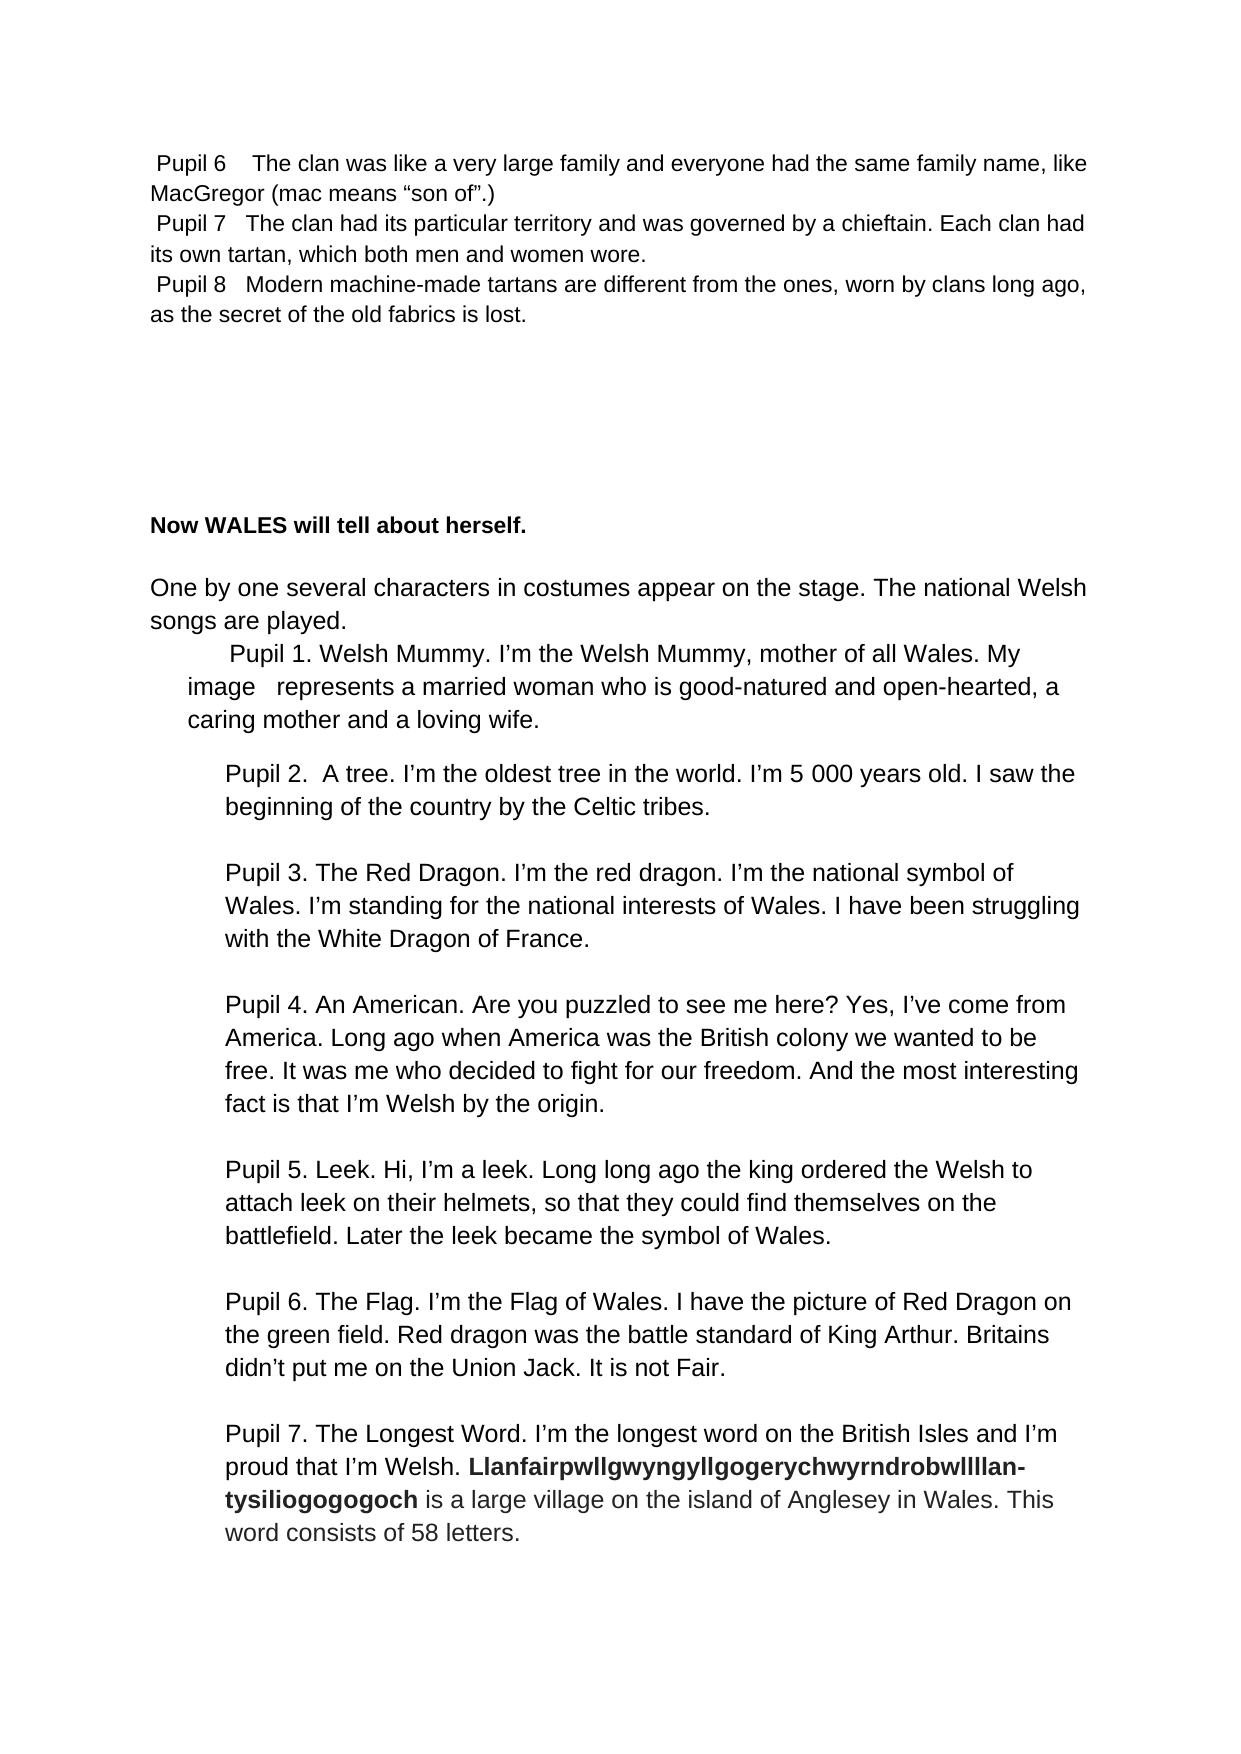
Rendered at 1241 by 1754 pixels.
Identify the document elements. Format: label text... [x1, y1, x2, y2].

list Pupil 3. The Red Dragon. I’m the red dragon. I’m the national symbol of Wales. I’m standing for the national interests of Wales. I have been struggling with the White Dragon of France. [225, 858, 1090, 953]
list Pupil 4. An American. Are you puzzled to see me here? Yes, I’ve come from America. Long ago when America was the British colony we wanted to be free. It was me who decided to fight for our freedom. And the most interesting fact is that I’m Welsh by the origin. [225, 990, 1090, 1118]
list Pupil 2. A tree. I’m the oldest tree in the world. I’m 5 000 years old. I saw the beginning of the country by the Celtic tribes. [225, 759, 1090, 821]
text Now WALES will tell about herself. [150, 512, 1090, 539]
text Pupil 1. Welsh Mummy. I’m the Welsh Mummy, mother of all Wales. My image represents a married woman who is good-natured and open-hearted, a caring mother and a loving wife. [187, 639, 1090, 734]
text Pupil 6 The clan was like a very large family and everyone had the same family name, like MacGregor (mac means “son of”.) [150, 150, 1090, 207]
list Pupil 7. The Longest Word. I’m the longest word on the British Isles and I’m proud that I’m Welsh. Llanfairpwllgwyngyllgogerychwyrndrobwllllantysiliogogogoch is a large village on the island of Anglesey in Wales. This word consists of 58 letters. [225, 1419, 1090, 1547]
list Pupil 5. Leek. Hi, I’m a leek. Long long ago the king ordered the Welsh to attach leek on their helmets, so that they could find themselves on the battlefield. Later the leek became the symbol of Wales. [225, 1155, 1090, 1250]
text One by one several characters in costumes appear on the stage. The national Welsh songs are played. [150, 573, 1090, 635]
text Pupil 7 The clan had its particular territory and was governed by a chieftain. Each clan had its own tartan, which both men and women wore. [150, 210, 1090, 267]
text Pupil 8 Modern machine-made tartans are different from the ones, worn by clans long ago, as the secret of the old fabrics is lost. [150, 271, 1090, 327]
list Pupil 6. The Flag. I’m the Flag of Wales. I have the picture of Red Dragon on the green field. Red dragon was the battle standard of King Arthur. Britains didn’t put me on the Union Jack. It is not Fair. [225, 1287, 1090, 1382]
